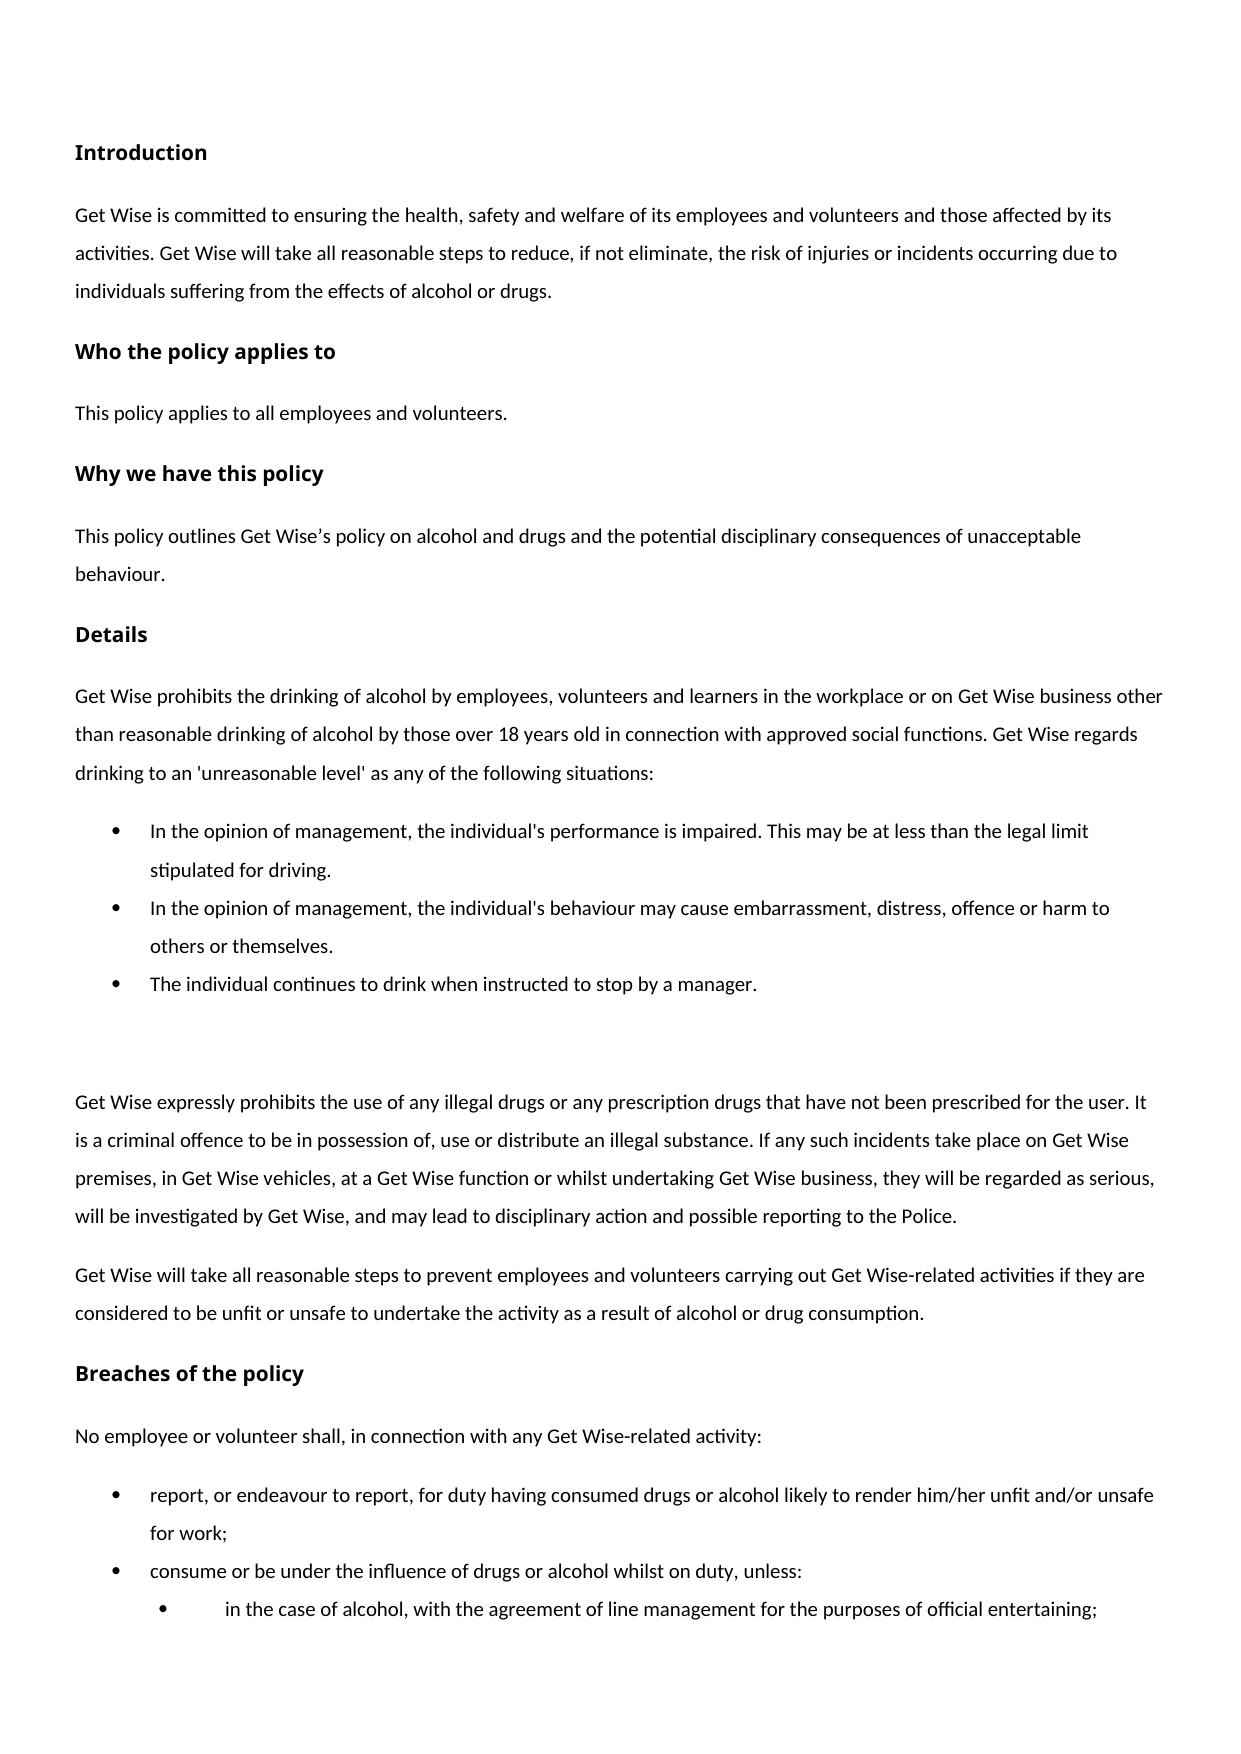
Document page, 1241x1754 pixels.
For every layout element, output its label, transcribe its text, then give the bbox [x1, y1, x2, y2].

text Get Wise will take all reasonable steps to prevent employees and volunteers carrying out Get Wise-related activities if they are considered to be unfit or unsafe to undertake the activity as a result of alcohol or drug consumption. [75, 1262, 1165, 1326]
list report, or endeavour to report, for duty having consumed drugs or alcohol likely to render him/her unfit and/or unsafe for work; [112, 1482, 1165, 1545]
text Who the policy applies to [75, 337, 1165, 366]
text Introduction [75, 138, 1165, 167]
list in the case of alcohol, with the agreement of line management for the purposes of official entertaining; [150, 1596, 1165, 1622]
text Get Wise prohibits the drinking of alcohol by employees, volunteers and learners in the workplace or on Get Wise business other than reasonable drinking of alcohol by those over 18 years old in connection with approved social functions. Get Wise regards drinking to an 'unreasonable level' as any of the following situations: [75, 683, 1165, 785]
list consume or be under the influence of drugs or alcohol whilst on duty, unless: [112, 1558, 1165, 1583]
text Get Wise is committed to ensuring the health, safety and welfare of its employees and volunteers and those affected by its activities. Get Wise will take all reasonable steps to reduce, if not eliminate, the risk of injuries or incidents occurring due to individuals suffering from the effects of alcohol or drugs. [75, 202, 1165, 303]
text Breaches of the policy [75, 1359, 1165, 1388]
list The individual continues to drink when instructed to stop by a manager. [112, 971, 1165, 997]
text Get Wise expressly prohibits the use of any illegal drugs or any prescription drugs that have not been prescribed for the user. It is a criminal offence to be in possession of, use or distribute an illegal substance. If any such incidents take place on Get Wise premises, in Get Wise vehicles, at a Get Wise function or whilst undertaking Get Wise business, they will be regarded as serious, will be investigated by Get Wise, and may lead to disciplinary action and possible reporting to the Police. [75, 1089, 1165, 1229]
text This policy applies to all employees and volunteers. [75, 401, 1165, 426]
text This policy outlines Get Wise’s policy on alcohol and drugs and the potential disciplinary consequences of unacceptable behaviour. [75, 523, 1165, 586]
list In the opinion of management, the individual's performance is impaired. This may be at less than the legal limit stipulated for driving. [112, 819, 1165, 882]
text Why we have this policy [75, 459, 1165, 488]
text No employee or volunteer shall, in connection with any Get Wise-related activity: [75, 1423, 1165, 1448]
list In the opinion of management, the individual's behaviour may cause embarrassment, distress, offence or harm to others or themselves. [112, 895, 1165, 958]
text Details [75, 620, 1165, 648]
